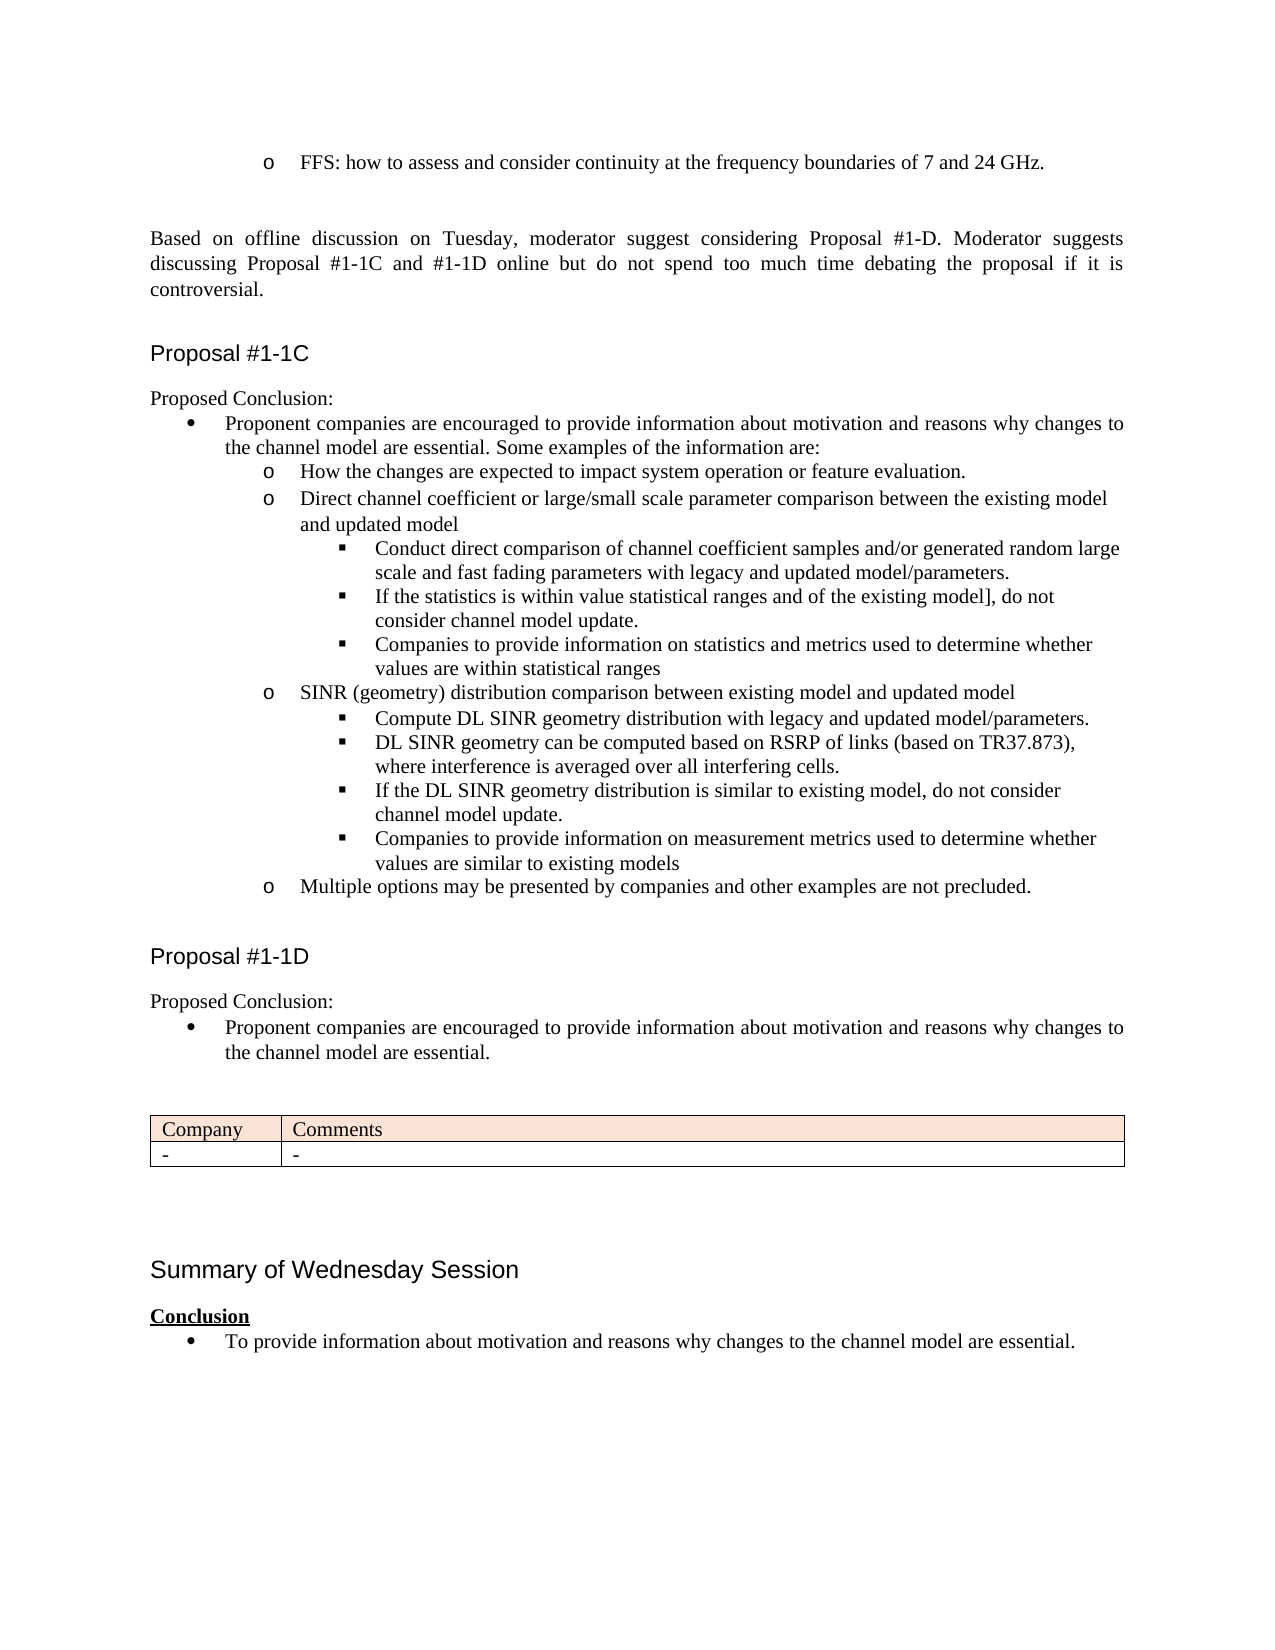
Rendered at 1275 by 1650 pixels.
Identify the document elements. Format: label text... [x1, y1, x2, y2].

subtitle Proposal #1-1D [150, 943, 1125, 969]
table_cell - [151, 1142, 281, 1166]
list Conduct direct comparison of channel coefficient samples and/or generated random large scale and fast fading parameters with legacy and updated model/parameters. [337, 536, 1125, 584]
text Based on offline discussion on Tuesday, moderator suggest considering Proposal #1-D. Moderator suggests discussing Proposal #1-1C and #1-1D online but do not spend too much time debating the proposal if it is controversial. [150, 226, 1125, 301]
list If the statistics is within value statistical ranges and of the existing model], do not consider channel model update. [337, 584, 1125, 632]
list How the changes are expected to impact system operation or feature evaluation. [262, 459, 1125, 485]
list If the DL SINR geometry distribution is similar to existing model, do not consider channel model update. [337, 778, 1125, 826]
table_header Company [151, 1116, 281, 1141]
table_header Comments [282, 1116, 1124, 1141]
list Direct channel coefficient or large/small scale parameter comparison between the existing model and updated model [262, 486, 1125, 536]
list Proponent companies are encouraged to provide information about motivation and reasons why changes to the channel model are essential. Some examples of the information are: [187, 411, 1125, 459]
list FFS: how to assess and consider continuity at the frequency boundaries of 7 and 24 GHz. [262, 150, 1125, 176]
list Companies to provide information on measurement metrics used to determine whether values are similar to existing models [337, 826, 1125, 874]
list Multiple options may be presented by companies and other examples are not precluded. [262, 874, 1125, 900]
table_cell - [282, 1142, 1124, 1166]
list Companies to provide information on statistics and metrics used to determine whether values are within statistical ranges [337, 632, 1125, 680]
list DL SINR geometry can be computed based on RSRP of links (based on TR37.873), where interference is averaged over all interfering cells. [337, 730, 1125, 778]
subtitle Proposal #1-1C [150, 339, 1125, 366]
text Conclusion [150, 1304, 1125, 1328]
subtitle Summary of Wednesday Session [150, 1255, 1125, 1283]
list To provide information about motivation and reasons why changes to the channel model are essential. [187, 1329, 1125, 1353]
text Proposed Conclusion: [150, 989, 1125, 1013]
text Proposed Conclusion: [150, 386, 1125, 410]
list Compute DL SINR geometry distribution with legacy and updated model/parameters. [337, 706, 1125, 730]
list Proponent companies are encouraged to provide information about motivation and reasons why changes to the channel model are essential. [187, 1014, 1125, 1064]
list SINR (geometry) distribution comparison between existing model and updated model [262, 680, 1125, 706]
